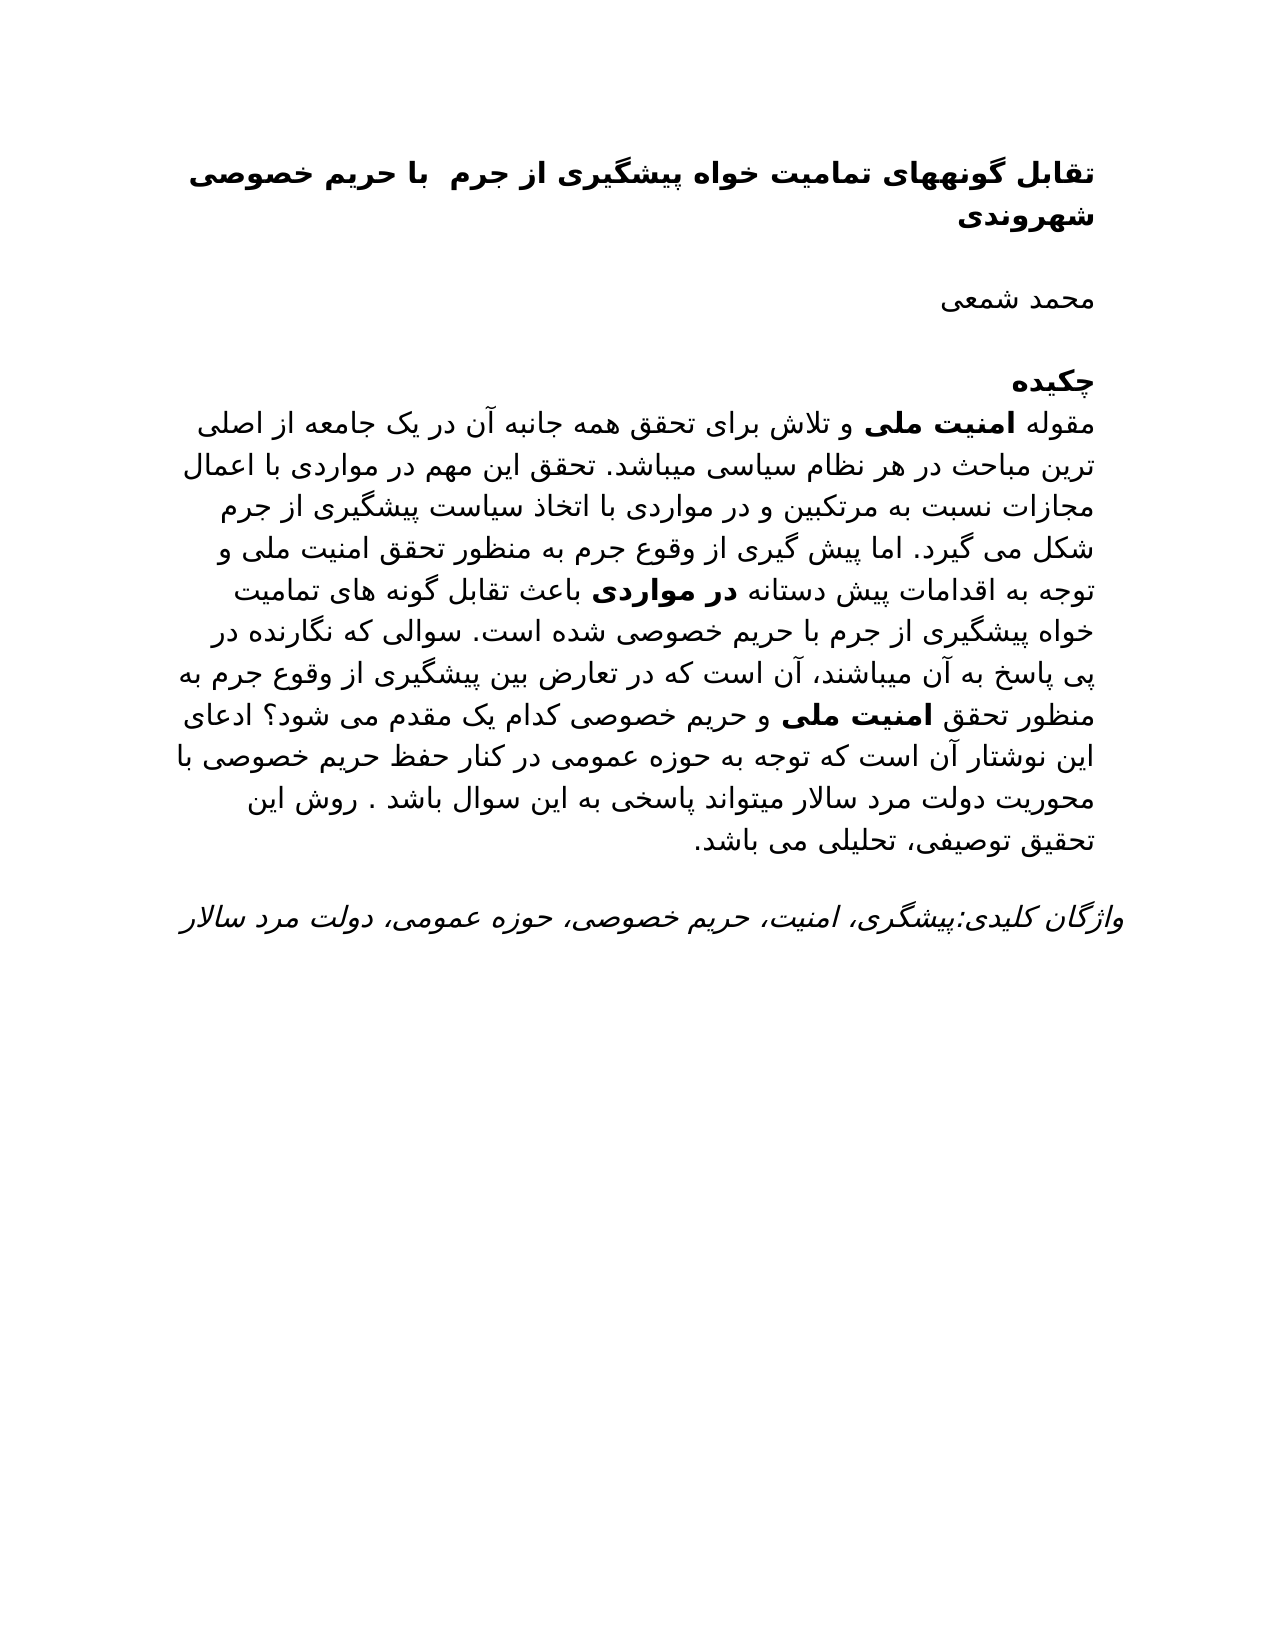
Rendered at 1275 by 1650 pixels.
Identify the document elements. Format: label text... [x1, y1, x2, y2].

text چکیده [174, 358, 1095, 400]
text محمد شمعی [174, 275, 1095, 317]
text تقابل گونههای تمامیت خواه پیشگیری از جرم با حریم خصوصی شهروندی [174, 150, 1095, 233]
text مقوله امنیت ملی و تلاش برای تحقق همه جانبه آن در یک جامعه از اصلی ترین مباحث در هر نظام سیاسی میباشد. تحقق این مهم در مواردی با اعمال مجازات نسبت به مرتکبین و در مواردی با اتخاذ سیاست پیشگیری از جرم شکل می گیرد. اما پیش گیری از وقوع جرم به منظور تحقق امنیت ملی و توجه به اقدامات پیش دستانه در مواردی باعث تقابل گونه های تمامیت خواه پیشگیری از جرم با حریم خصوصی شده است. سوالی که نگارنده در پی پاسخ به آن میباشند، آن است که در تعارض بین پیشگیری از وقوع جرم به منظور تحقق امنیت ملی و حریم خصوصی کدام یک مقدم می شود؟ ادعای این نوشتار آن است که توجه به حوزه عمومی در کنار حفظ حریم خصوصی با محوریت دولت مرد سالار میتواند پاسخی به این سوال باشد . روش این تحقیق توصیفی، تحلیلی می باشد. [174, 400, 1095, 858]
text واژگان کلیدی:پیشگری، امنیت، حریم خصوصی، حوزه عمومی، دولت مرد سالار [150, 900, 1125, 934]
